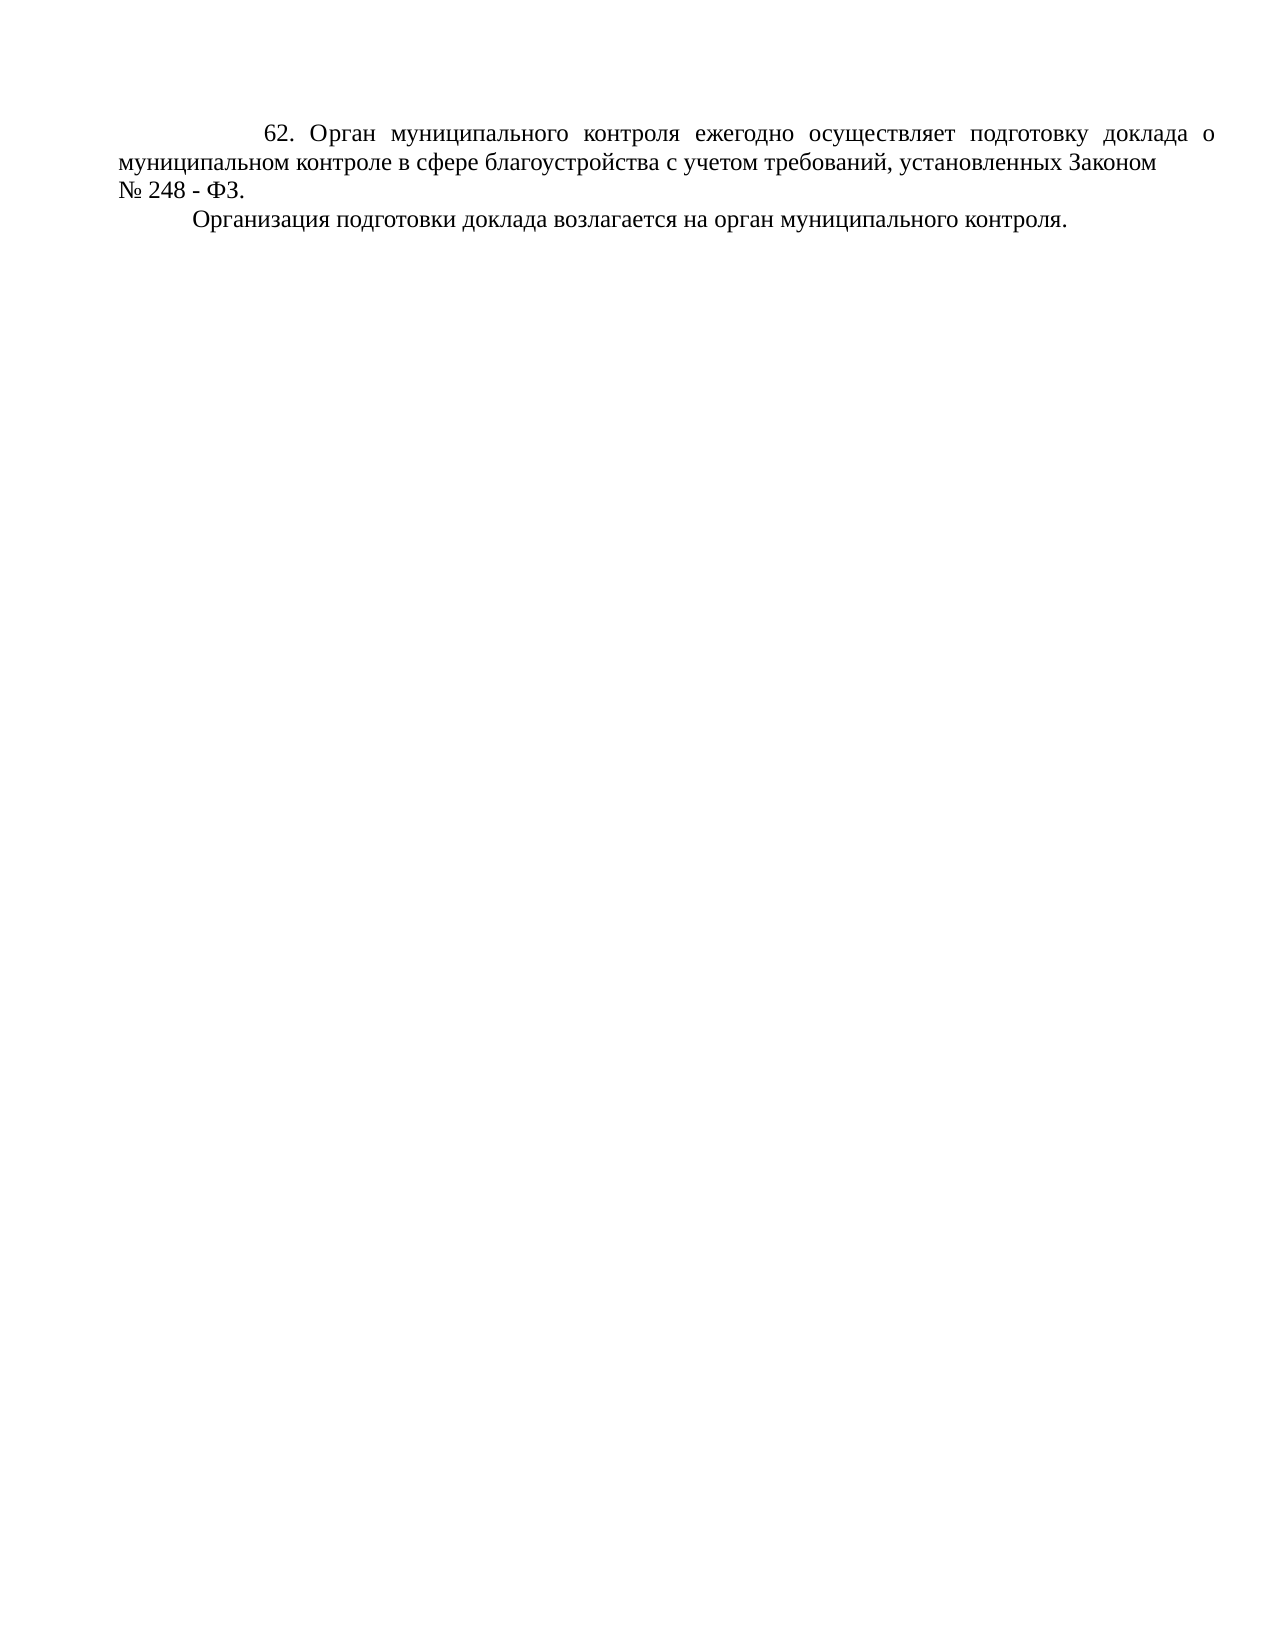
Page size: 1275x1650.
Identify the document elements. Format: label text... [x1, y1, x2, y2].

text № 248 - ФЗ. [118, 176, 1216, 204]
text Организация подготовки доклада возлагается на орган муниципального контроля. [118, 204, 1216, 233]
text 62. Орган муниципального контроля ежегодно осуществляет подготовку доклада о муниципальном контроле в сфере благоустройства с учетом требований, установленных Законом [118, 118, 1216, 176]
